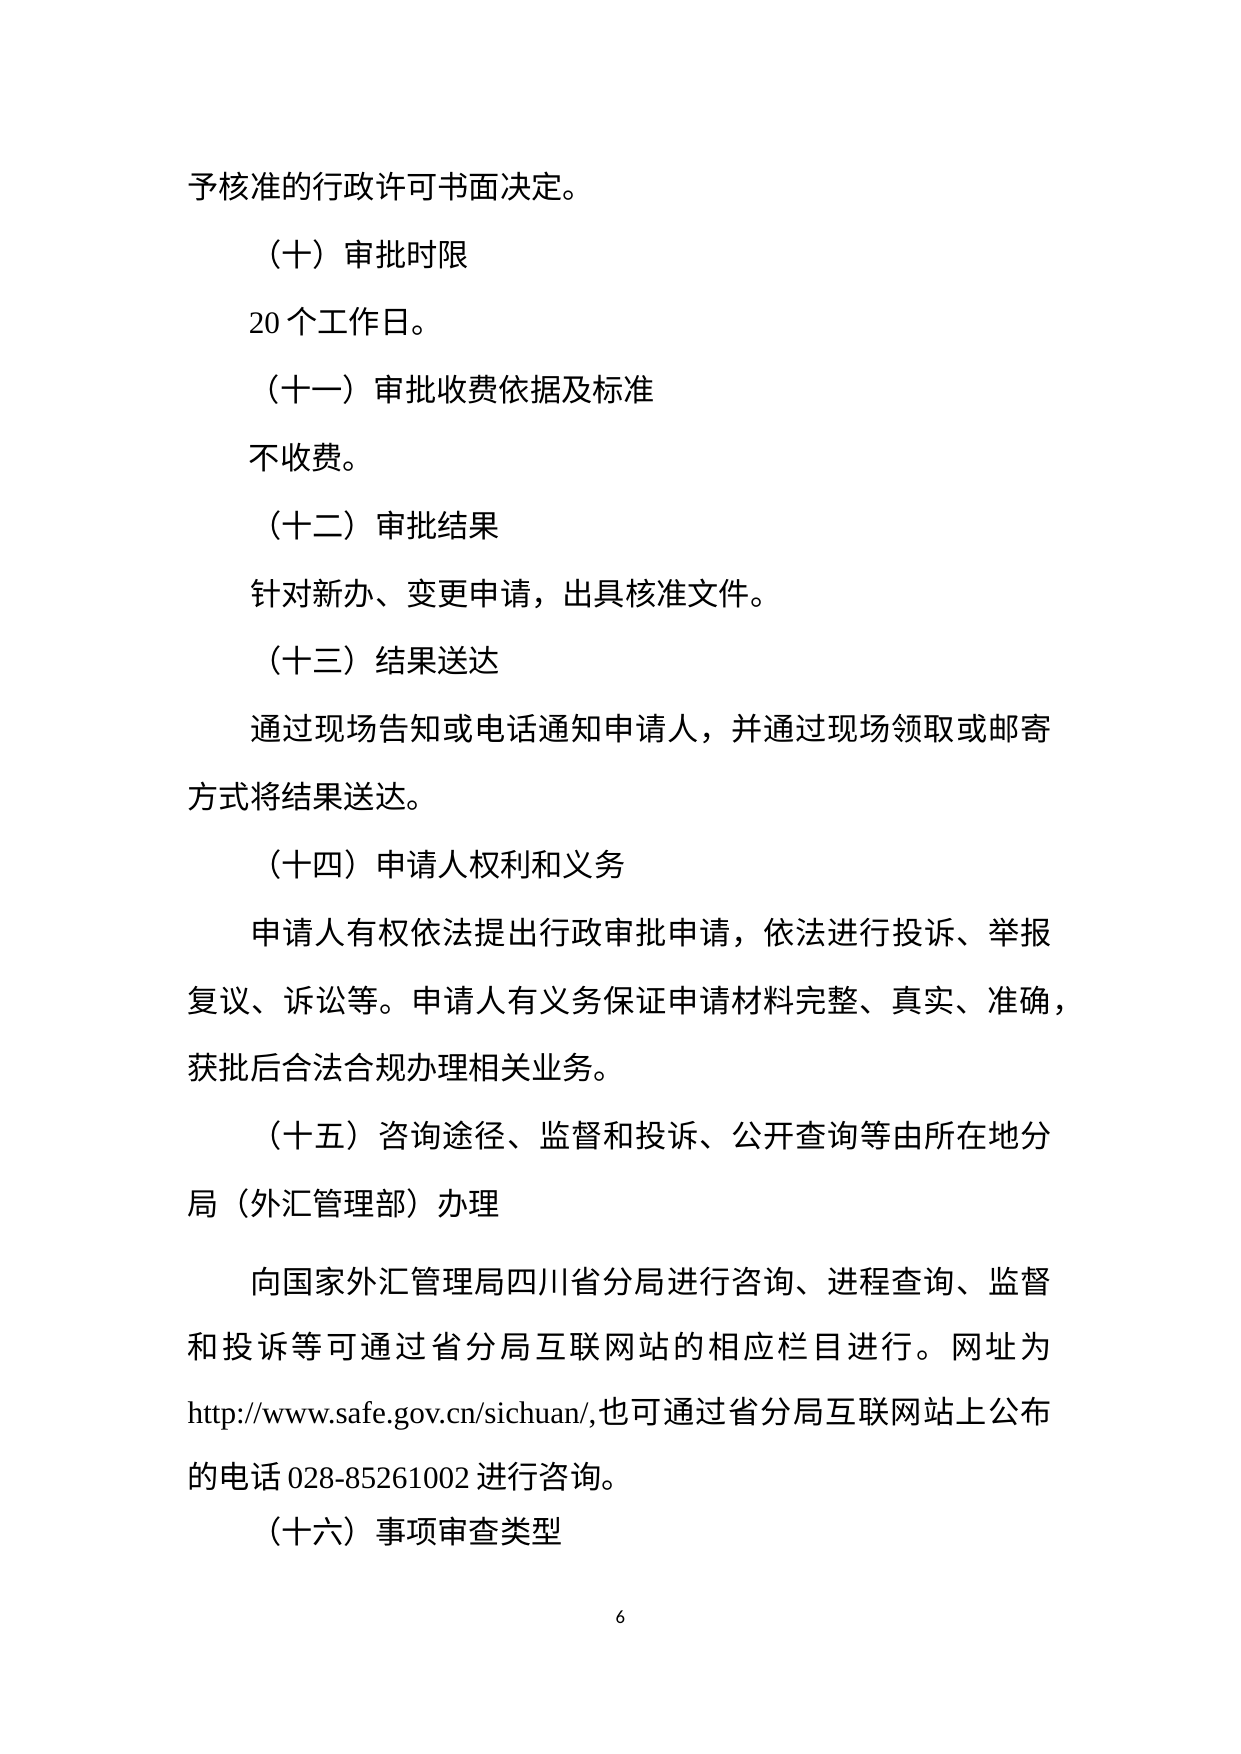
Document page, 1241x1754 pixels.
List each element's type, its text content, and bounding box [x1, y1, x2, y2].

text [187, 162, 1053, 207]
text （十五）咨询途径、监督和投诉、公开查询等由所在地分局（外汇管理部）办理 [187, 1111, 1053, 1224]
text 申请人有权依法提出行政审批申请，依法进行投诉、举报、复议、诉讼等。申请人有义务保证申请材料完整、真实、准确，获批后合法合规办理相关业务。 [187, 908, 1053, 1089]
text （十一）审批收费依据及标准 [187, 365, 1053, 411]
text 通过现场告知或电话通知申请人，并通过现场领取或邮寄方式将结果送达。 [187, 704, 1053, 817]
text 向国家外汇管理局四川省分局进行咨询、进程查询、监督和投诉等可通过省分局互联网站的相应栏目进行。网址为http://www.safe.gov.cn/sichuan/,也可通过省分局互联网站上公布的电话028-85261002进行咨询。 [187, 1247, 1053, 1507]
text （十）审批时限 [187, 230, 1053, 275]
text 不收费。 [187, 433, 1053, 478]
text （十二）审批结果 [187, 501, 1053, 546]
text （十四）申请人权利和义务 [187, 840, 1053, 885]
text 针对新办、变更申请，出具核准文件。 [187, 569, 1053, 614]
text （十三）结果送达 [187, 637, 1053, 682]
text （十六）事项审查类型 [187, 1507, 1053, 1552]
text 20个工作日。 [187, 298, 1053, 343]
